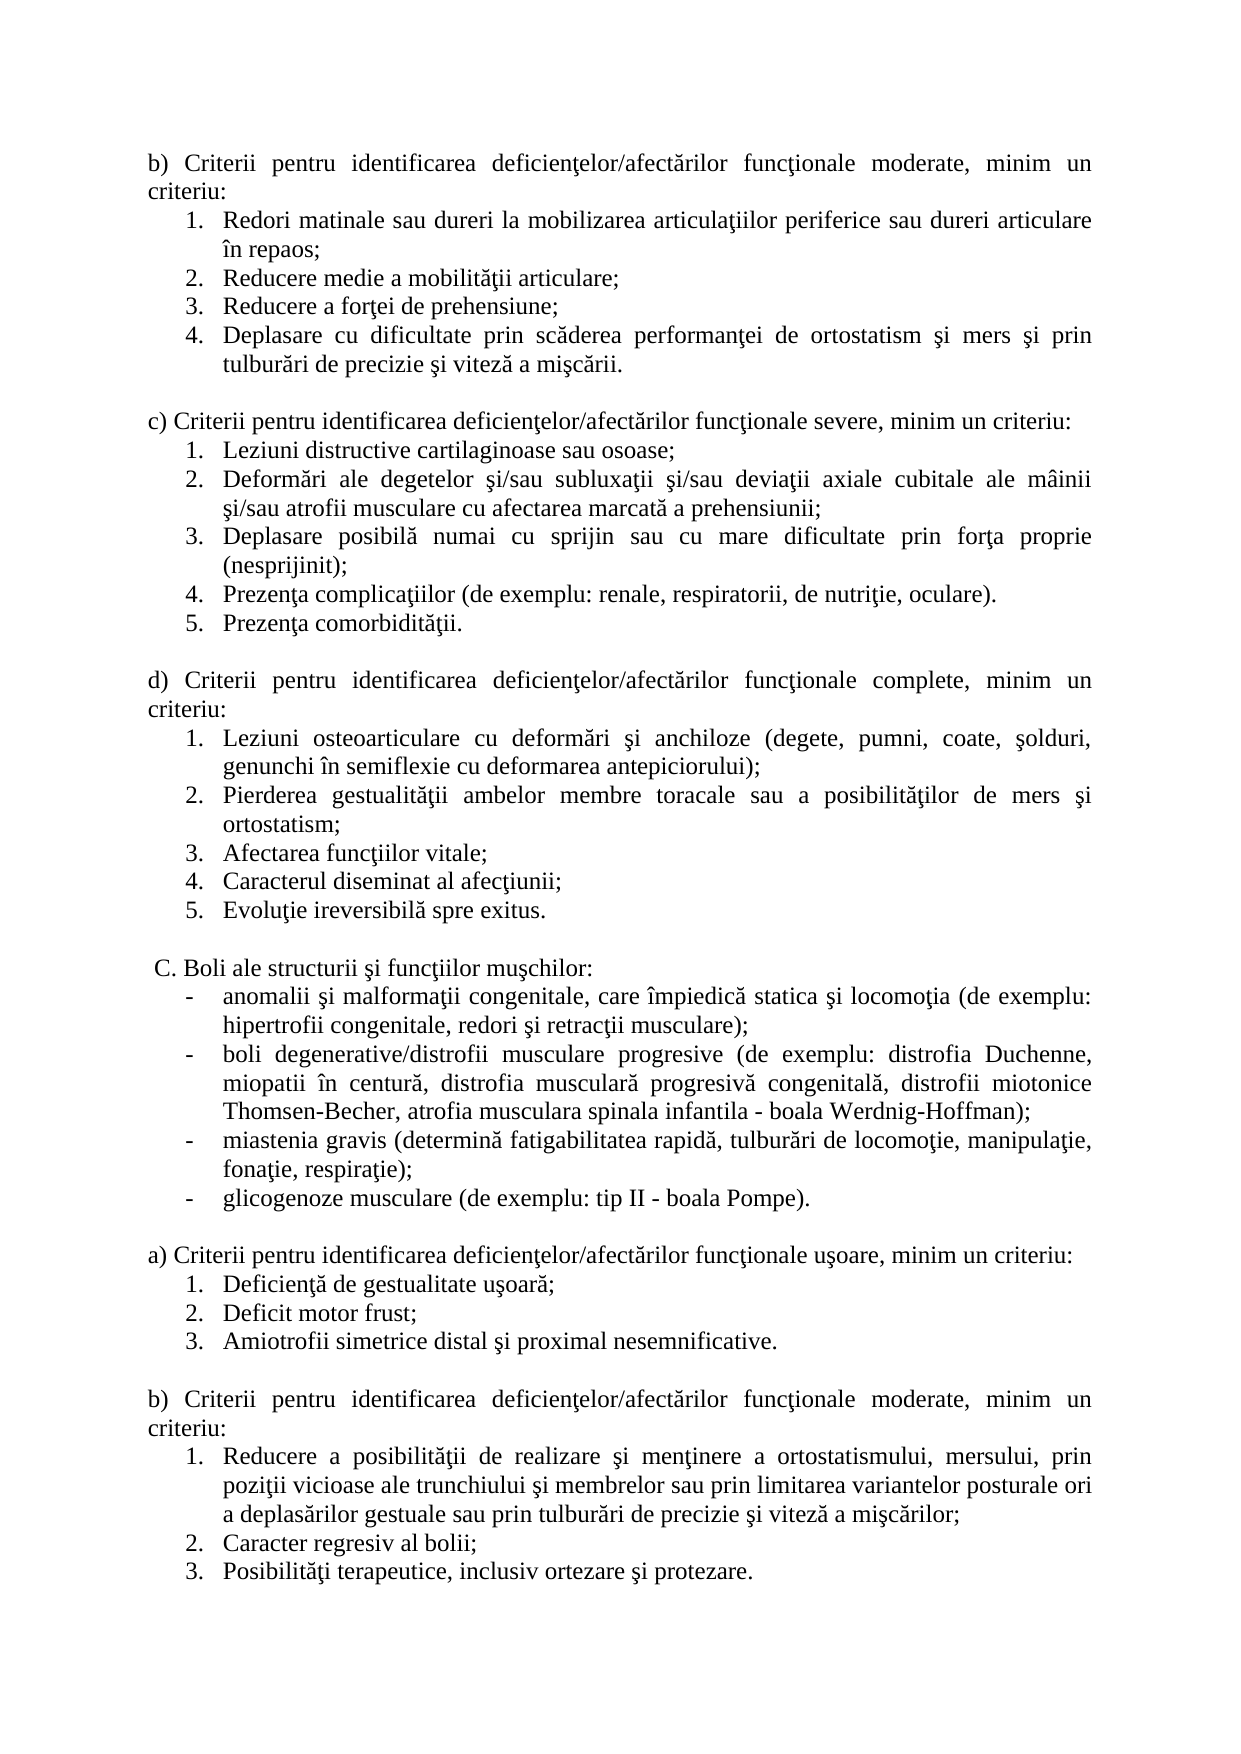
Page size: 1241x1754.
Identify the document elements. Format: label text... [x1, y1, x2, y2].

list Redori matinale sau dureri la mobilizarea articulaţiilor periferice sau dureri articulare în repaos; [185, 205, 1093, 263]
list Amiotrofii simetrice distal şi proximal nesemnificative. [185, 1326, 1093, 1355]
list anomalii şi malformaţii congenitale, care împiedică statica şi locomoţia (de exemplu: hipertrofii congenitale, redori şi retracţii musculare); [185, 981, 1093, 1039]
list Prezenţa comorbidităţii. [185, 608, 1093, 636]
list boli degenerative/distrofii musculare progresive (de exemplu: distrofia Duchenne, miopatii în centură, distrofia musculară progresivă congenitală, distrofii miotonice Thomsen-Becher, atrofia musculara spinala infantila - boala Werdnig-Hoffman); [185, 1039, 1093, 1125]
text c) Criterii pentru identificarea deficienţelor/afectărilor funcţionale severe, minim un criteriu: [148, 406, 1093, 435]
list Caracter regresiv al bolii; [185, 1528, 1093, 1556]
list Afectarea funcţiilor vitale; [185, 838, 1093, 866]
list Reducere a forţei de prehensiune; [185, 291, 1093, 320]
list Deficienţă de gestualitate uşoară; [185, 1269, 1093, 1298]
text C. Boli ale structurii şi funcţiilor muşchilor: [148, 953, 1093, 981]
list Deplasare posibilă numai cu sprijin sau cu mare dificultate prin forţa proprie (nesprijinit); [185, 521, 1093, 579]
list Posibilităţi terapeutice, inclusiv ortezare şi protezare. [185, 1556, 1093, 1585]
list glicogenoze musculare (de exemplu: tip II - boala Pompe). [185, 1183, 1093, 1211]
list Deplasare cu dificultate prin scăderea performanţei de ortostatism şi mers şi prin tulburări de precizie şi viteză a mişcării. [185, 320, 1093, 378]
text b) Criterii pentru identificarea deficienţelor/afectărilor funcţionale moderate, minim un criteriu: [148, 1384, 1093, 1441]
list Pierderea gestualităţii ambelor membre toracale sau a posibilităţilor de mers şi ortostatism; [185, 780, 1093, 838]
list Caracterul diseminat al afecţiunii; [185, 866, 1093, 895]
list Prezenţa complicaţiilor (de exemplu: renale, respiratorii, de nutriţie, oculare). [185, 579, 1093, 608]
text b) Criterii pentru identificarea deficienţelor/afectărilor funcţionale moderate, minim un criteriu: [148, 148, 1093, 205]
list Leziuni osteoarticulare cu deformări şi anchiloze (degete, pumni, coate, şolduri, genunchi în semiflexie cu deformarea antepiciorului); [185, 723, 1093, 780]
list Reducere medie a mobilităţii articulare; [185, 263, 1093, 291]
text d) Criterii pentru identificarea deficienţelor/afectărilor funcţionale complete, minim un criteriu: [148, 665, 1093, 723]
list Deformări ale degetelor şi/sau subluxaţii şi/sau deviaţii axiale cubitale ale mâinii şi/sau atrofii musculare cu afectarea marcată a prehensiunii; [185, 464, 1093, 521]
list Evoluţie ireversibilă spre exitus. [185, 895, 1093, 924]
list Leziuni distructive cartilaginoase sau osoase; [185, 435, 1093, 464]
list Deficit motor frust; [185, 1298, 1093, 1326]
list Reducere a posibilităţii de realizare şi menţinere a ortostatismului, mersului, prin poziţii vicioase ale trunchiului şi membrelor sau prin limitarea variantelor posturale ori a deplasărilor gestuale sau prin tulburări de precizie şi viteză a mişcărilor; [185, 1441, 1093, 1528]
text a) Criterii pentru identificarea deficienţelor/afectărilor funcţionale uşoare, minim un criteriu: [148, 1240, 1093, 1269]
list miastenia gravis (determină fatigabilitatea rapidă, tulburări de locomoţie, manipulaţie, fonaţie, respiraţie); [185, 1125, 1093, 1183]
